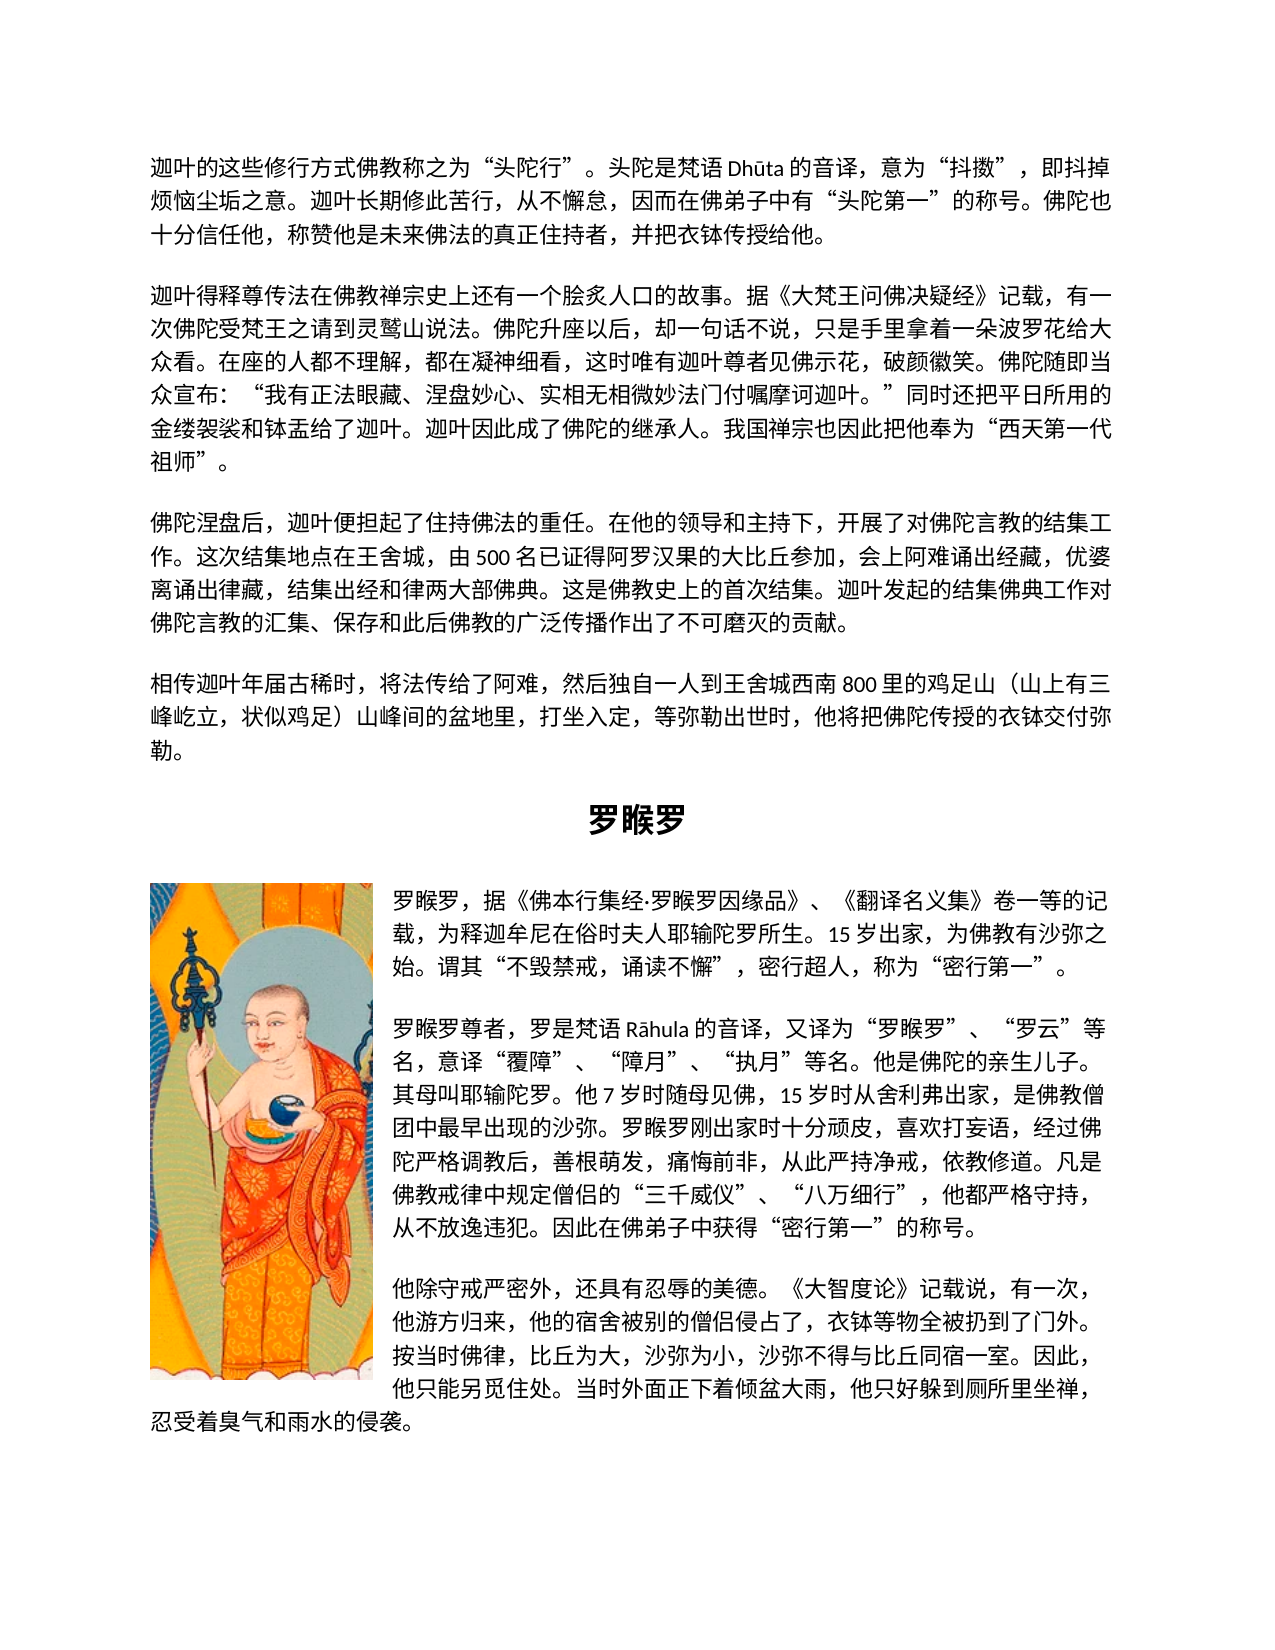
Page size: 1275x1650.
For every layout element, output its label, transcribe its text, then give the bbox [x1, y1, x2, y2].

text 佛陀涅盘后，迦叶便担起了住持佛法的重任。在他的领导和主持下，开展了对佛陀言教的结集工作。这次结集地点在王舍城，由500名已证得阿罗汉果的大比丘参加，会上阿难诵出经藏，优婆离诵出律藏，结集出经和律两大部佛典。这是佛教史上的首次结集。迦叶发起的结集佛典工作对佛陀言教的汇集、保存和此后佛教的广泛传播作出了不可磨灭的贡献。 [150, 505, 1125, 638]
text 他除守戒严密外，还具有忍辱的美德。《大智度论》记载说，有一次，他游方归来，他的宿舍被别的僧侣侵占了，衣钵等物全被扔到了门外。按当时佛律，比丘为大，沙弥为小，沙弥不得与比丘同宿一室。因此，他只能另觅住处。当时外面正下着倾盆大雨，他只好躲到厕所里坐禅，忍受着臭气和雨水的侵袭。 [150, 1271, 1125, 1437]
text 罗睺罗尊者，罗是梵语Rāhula的音译，又译为“罗睺罗”、“罗云”等名，意译“覆障”、“障月”、“执月”等名。他是佛陀的亲生儿子。其母叫耶输陀罗。他7岁时随母见佛，15岁时从舍利弗出家，是佛教僧团中最早出现的沙弥。罗睺罗刚出家时十分顽皮，喜欢打妄语，经过佛陀严格调教后，善根萌发，痛悔前非，从此严持净戒，依教修道。凡是佛教戒律中规定僧侣的“三千威仪”、“八万细行”，他都严格守持，从不放逸违犯。因此在佛弟子中获得“密行第一”的称号。 [373, 1010, 1125, 1243]
text 迦叶得释尊传法在佛教禅宗史上还有一个脍炙人口的故事。据《大梵王问佛决疑经》记载，有一次佛陀受梵王之请到灵鹫山说法。佛陀升座以后，却一句话不说，只是手里拿着一朵波罗花给大众看。在座的人都不理解，都在凝神细看，这时唯有迦叶尊者见佛示花，破颜徽笑。佛陀随即当众宣布：“我有正法眼藏、涅盘妙心、实相无相微妙法门付嘱摩诃迦叶。”同时还把平日所用的金缕袈裟和钵盂给了迦叶。迦叶因此成了佛陀的继承人。我国禅宗也因此把他奉为“西天第一代祖师”。 [150, 278, 1125, 477]
text 罗睺罗 [150, 794, 1125, 842]
text 相传迦叶年届古稀时，将法传给了阿难，然后独自一人到王舍城西南800里的鸡足山（山上有三峰屹立，状似鸡足）山峰间的盆地里，打坐入定，等弥勒出世时，他将把佛陀传授的衣钵交付弥勒。 [150, 666, 1125, 766]
text 罗睺罗，据《佛本行集经·罗睺罗因缘品》、《翻译名义集》卷一等的记载，为释迦牟尼在俗时夫人耶输陀罗所生。15岁出家，为佛教有沙弥之始。谓其“不毁禁戒，诵读不懈”，密行超人，称为“密行第一”。 [373, 883, 1125, 982]
text 迦叶的这些修行方式佛教称之为“头陀行”。头陀是梵语Dhūta的音译，意为“抖擞”，即抖掉烦恼尘垢之意。迦叶长期修此苦行，从不懈怠，因而在佛弟子中有“头陀第一”的称号。佛陀也十分信任他，称赞他是未来佛法的真正住持者，并把衣钵传授给他。 [150, 150, 1125, 250]
picture [150, 883, 373, 1380]
